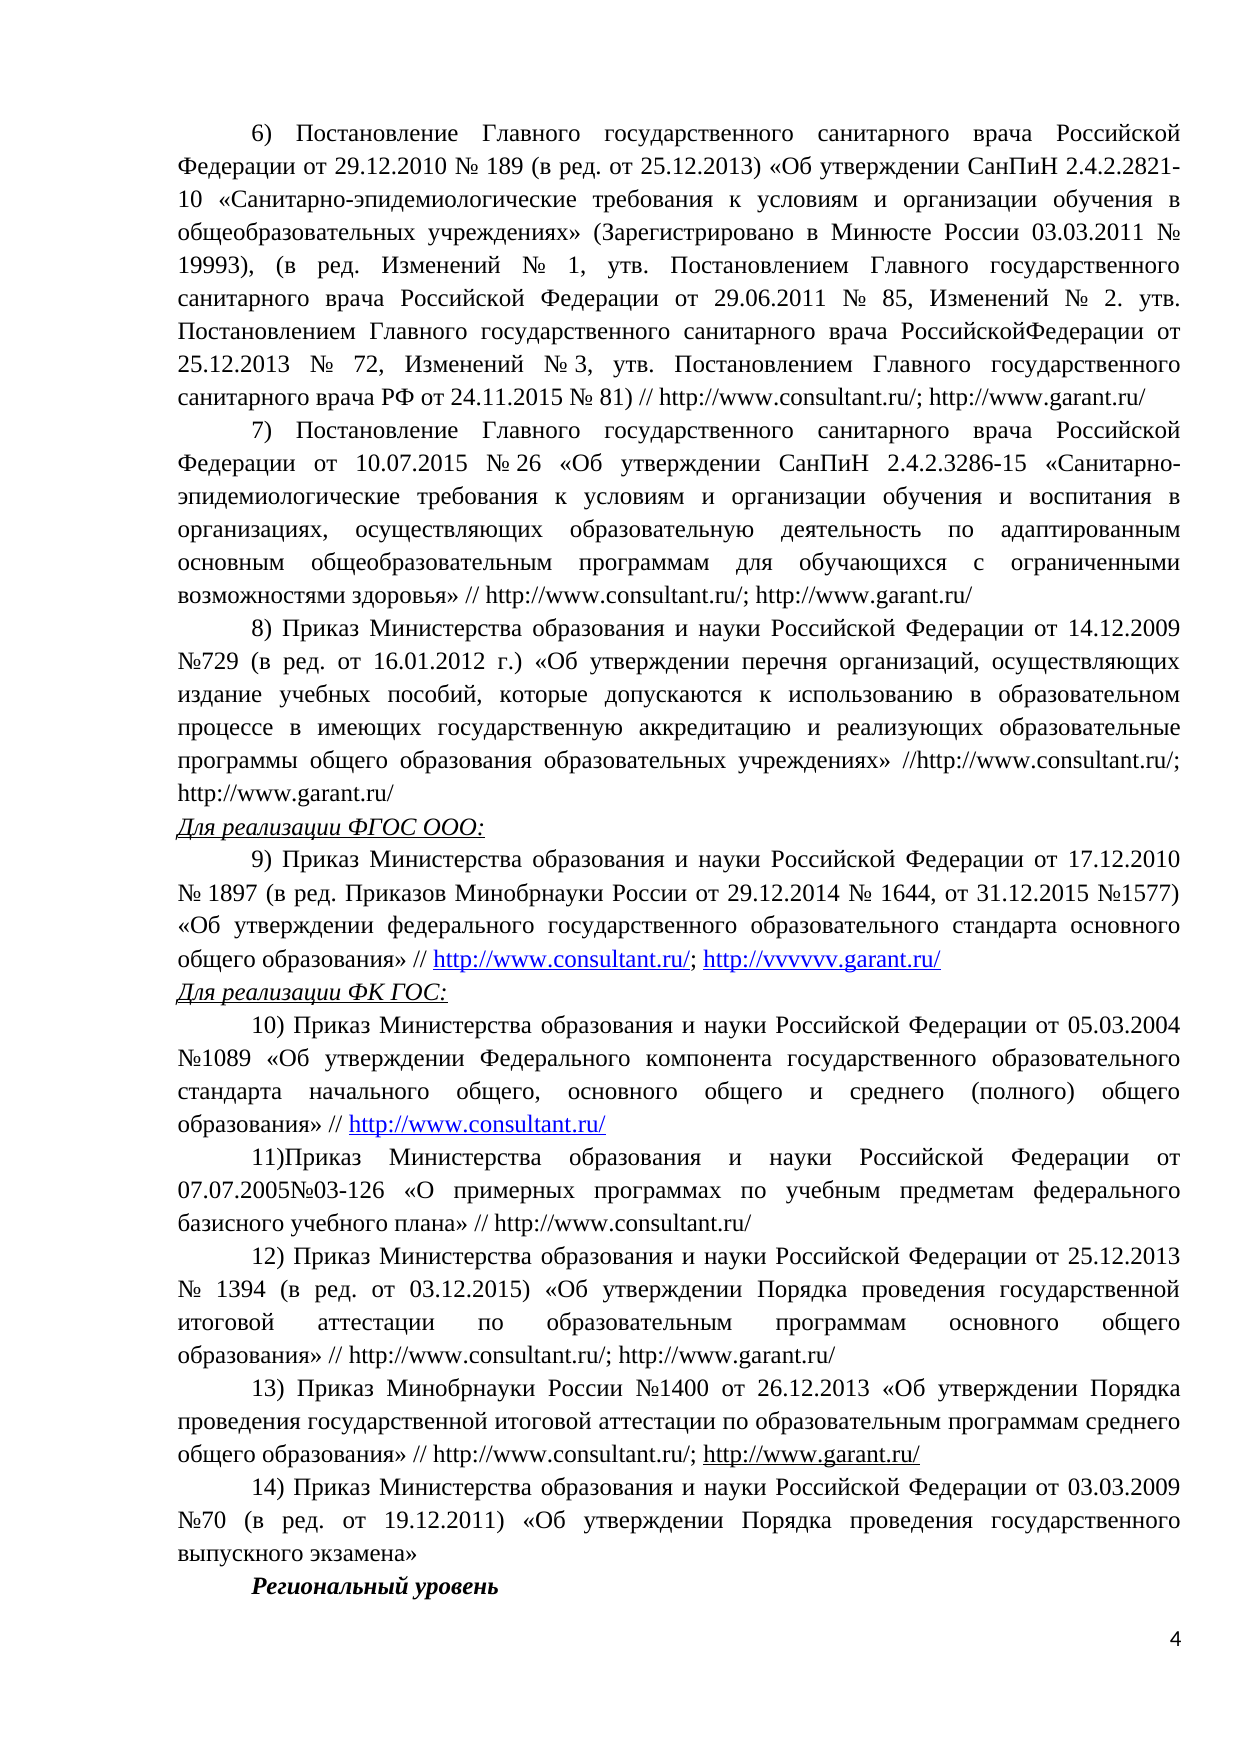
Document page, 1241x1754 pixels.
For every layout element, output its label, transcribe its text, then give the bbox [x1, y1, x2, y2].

text 12) Приказ Министерства образования и науки Российской Федерации от 25.12.2013 № 1394 (в ред. от 03.12.2015) «Об утверждении Порядка проведения государственной итоговой аттестации по образовательным программам основного общего образования» // http://www.consultant.ru/; http://www.garant.ru/ [177, 1241, 1181, 1369]
text Региональный уровень [177, 1571, 1181, 1600]
text 11)Приказ Министерства образования и науки Российской Федерации от №03-126 «О примерных программах по учебным предметам федерального базисного учебного плана» // http://www.сonsultant.ru/ [177, 1142, 1181, 1237]
text Для реализации ФК ГОС: [177, 977, 1181, 1005]
text Для реализации ФГОС ООО: [177, 812, 1181, 840]
text 7) Постановление Главного государственного санитарного врача Российской Федерации от 10.07.2015 № 26 «Об утверждении СанПиН 2.4.2.3286-15 «Санитарно-эпидемиологические требования к условиям и организации обучения и воспитания в организациях, осуществляющих образовательную деятельность по адаптированным основным общеобразовательным программам для обучающихся с ограниченными возможностями здоровья» // http://www.consultant.ru/; http://www.garant.ru/ [177, 415, 1181, 609]
text 14) Приказ Министерства образования и науки Российской Федерации от 03.03.2009 №70 (в ред. от 19.12.2011) «Об утверждении Порядка проведения государственного выпускного экзамена» [177, 1472, 1181, 1567]
text 10) Приказ Министерства образования и науки Российской Федерации от 05.03.2004 №1089 «Об утверждении Федерального компонента государственного образовательного стандарта начального общего, основного общего и среднего (полного) общего образования» // http://www.consultant.ru/ [177, 1010, 1181, 1137]
text 9) Приказ Министерства образования и науки Российской Федерации от 17.12.2010 № 1897 (в ред. Приказов Минобрнауки России от 29.12.2014 № 1644, от 31.12.2015 №1577) «Об утверждении федерального государственного образовательного стандарта основного общего образования» // http://www.consultant.ru/; http://vvvvvv.garant.ru/ [177, 844, 1181, 972]
text 8) Приказ Министерства образования и науки Российской Федерации от 14.12.2009 №729 (в ред. от 16.01.2012 г.) «Об утверждении перечня организаций, осуществляющих издание учебных пособий, которые допускаются к использованию в образовательном процессе в имеющих государственную аккредитацию и реализующих образовательные программы общего образования образовательных учреждениях» //http://www.consultant.ru/; http://www.garant.ru/ [177, 613, 1181, 807]
text 13) Приказ Минобрнауки России №1400 от 26.12.2013 «Об утверждении Порядка проведения государственной итоговой аттестации по образовательным программам среднего общего образования» // http://www.consultant.ru/; http://www.garant.ru/ [177, 1373, 1181, 1468]
text 6) Постановление Главного государственного санитарного врача Российской Федерации от 29.12.2010 № 189 (в ред. от 25.12.2013) «Об утверждении СанПиН 2.4.2.2821-10 «Санитарно-эпидемиологические требования к условиям и организации обучения в общеобразовательных учреждениях» (Зарегистрировано в Минюсте России 03.03.2011 № 19993), (в ред. Изменений № 1, утв. Постановлением Главного государственного санитарного врача Российской Федерации от 29.06.2011 № 85, Изменений № 2. утв. Постановлением Главного государственного санитарного врача РоссийскойФедерации от 25.12.2013 № 72, Изменений № 3, утв. Постановлением Главного государственного санитарного врача РФ от 24.11.2015 № 81) // http://www.consultant.ru/; http://www.garant.ru/ [177, 118, 1181, 411]
